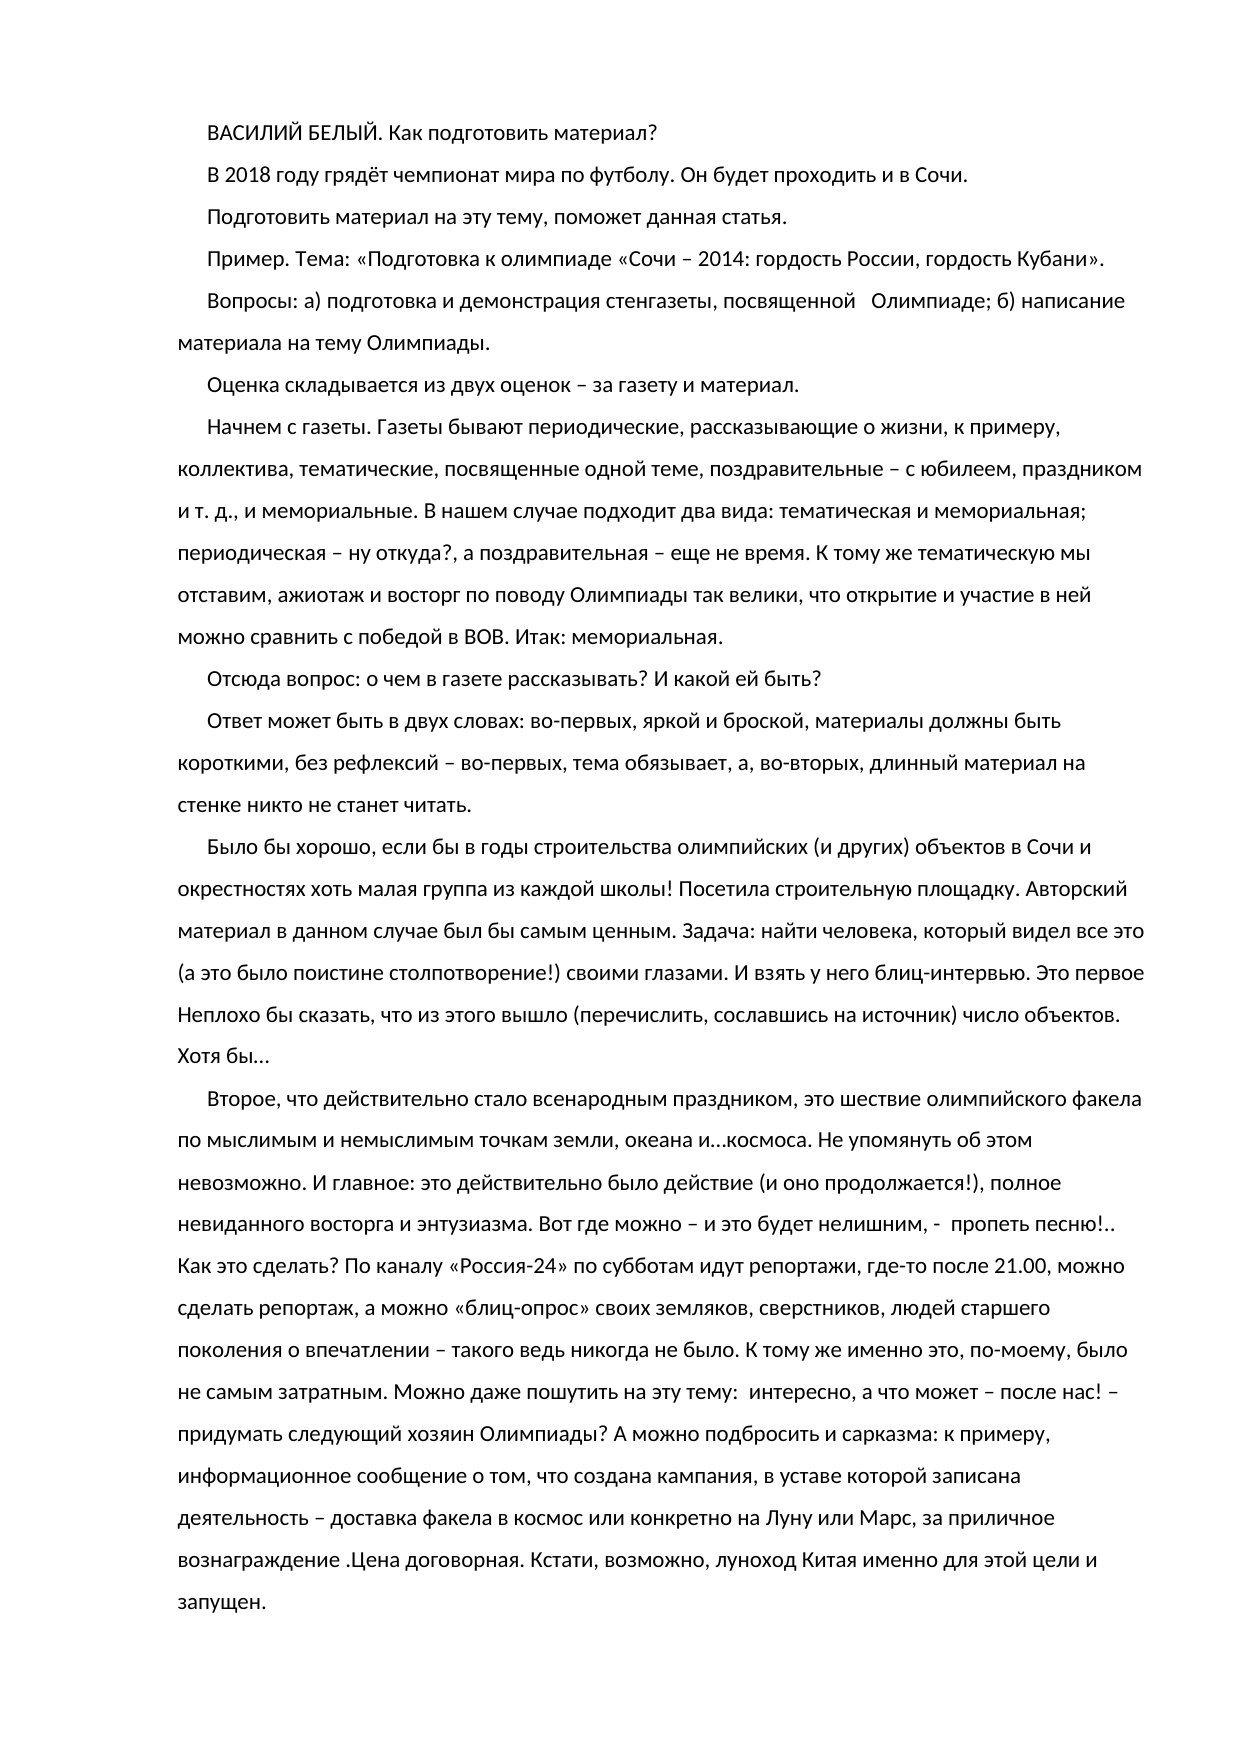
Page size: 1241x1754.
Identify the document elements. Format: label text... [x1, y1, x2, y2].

text ВАСИЛИЙ БЕЛЫЙ. Как подготовить материал? [177, 118, 1152, 146]
text Ответ может быть в двух словах: во-первых, яркой и броской, материалы должны быть короткими, без рефлексий – во-первых, тема обязывает, а, во-вторых, длинный материал на стенке никто не станет читать. [177, 706, 1152, 818]
text Второе, что действительно стало всенародным праздником, это шествие олимпийского факела по мыслимым и немыслимым точкам земли, океана и…космоса. Не упомянуть об этом невозможно. И главное: это действительно было действие (и оно продолжается!), полное невиданного восторга и энтузиазма. Вот где можно – и это будет нелишним, - пропеть песню!.. Как это сделать? По каналу «Россия-24» по субботам идут репортажи, где-то после 21.00, можно сделать репортаж, а можно «блиц-опрос» своих земляков, сверстников, людей старшего поколения о впечатлении – такого ведь никогда не было. К тому же именно это, по-моему, было не самым затратным. Можно даже пошутить на эту тему: интересно, а что может – после нас! – придумать следующий хозяин Олимпиады? А можно подбросить и сарказма: к примеру, информационное сообщение о том, что создана кампания, в уставе которой записана деятельность – доставка факела в космос или конкретно на Луну или Марс, за приличное вознаграждение .Цена договорная. Кстати, возможно, луноход Китая именно для этой цели и запущен. [177, 1084, 1152, 1615]
text Отсюда вопрос: о чем в газете рассказывать? И какой ей быть? [177, 664, 1152, 692]
text Было бы хорошо, если бы в годы строительства олимпийских (и других) объектов в Сочи и окрестностях хоть малая группа из каждой школы! Посетила строительную площадку. Авторский материал в данном случае был бы самым ценным. Задача: найти человека, который видел все это (а это было поистине столпотворение!) своими глазами. И взять у него блиц-интервью. Это первое Неплохо бы сказать, что из этого вышло (перечислить, сославшись на источник) число объектов. Хотя бы… [177, 832, 1152, 1070]
text Подготовить материал на эту тему, поможет данная статья. [177, 202, 1152, 230]
text Пример. Тема: «Подготовка к олимпиаде «Сочи – 2014: гордость России, гордость Кубани». [177, 244, 1152, 272]
text Вопросы: а) подготовка и демонстрация стенгазеты, посвященной Олимпиаде; б) написание материала на тему Олимпиады. [177, 286, 1152, 356]
text Оценка складывается из двух оценок – за газету и материал. [177, 370, 1152, 398]
text В 2018 году грядёт чемпионат мира по футболу. Он будет проходить и в Сочи. [177, 160, 1152, 188]
text Начнем с газеты. Газеты бывают периодические, рассказывающие о жизни, к примеру, коллектива, тематические, посвященные одной теме, поздравительные – с юбилеем, праздником и т. д., и мемориальные. В нашем случае подходит два вида: тематическая и мемориальная; периодическая – ну откуда?, а поздравительная – еще не время. К тому же тематическую мы отставим, ажиотаж и восторг по поводу Олимпиады так велики, что открытие и участие в ней можно сравнить с победой в ВОВ. Итак: мемориальная. [177, 412, 1152, 650]
